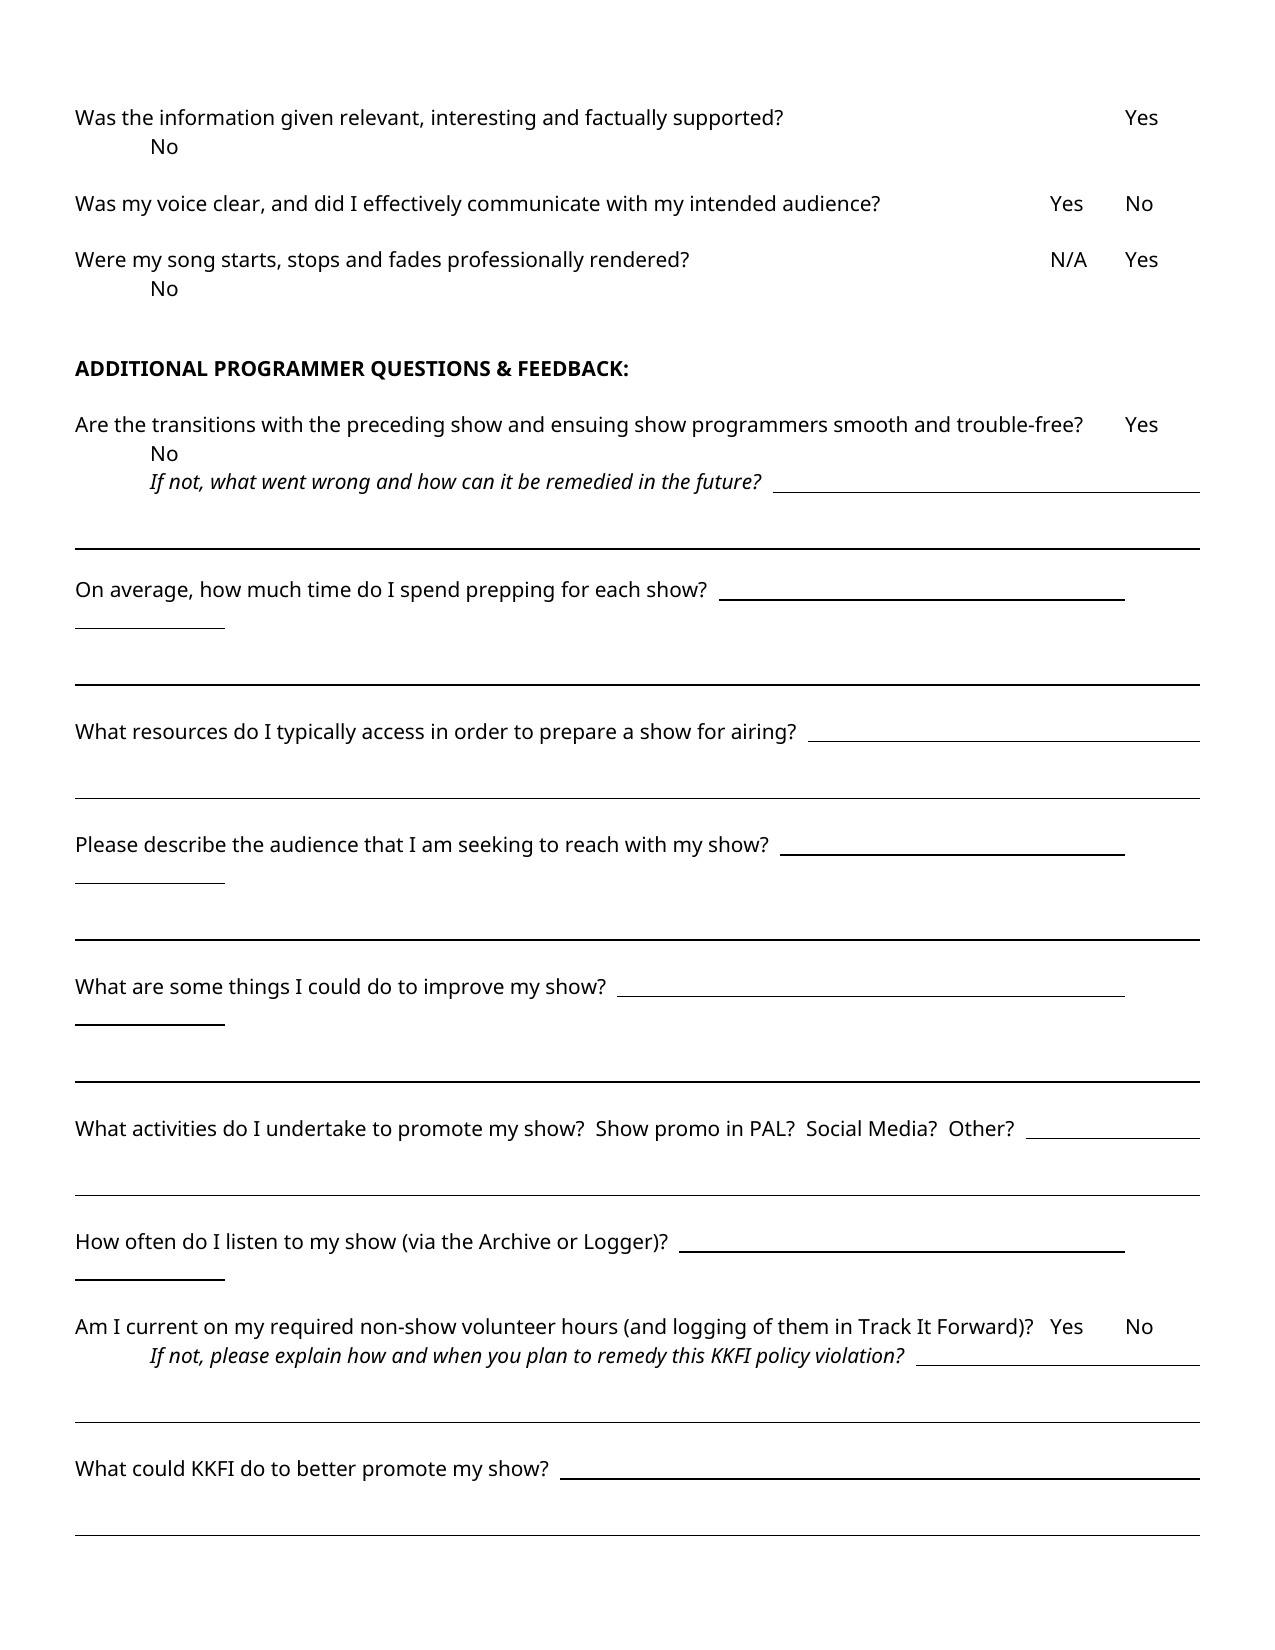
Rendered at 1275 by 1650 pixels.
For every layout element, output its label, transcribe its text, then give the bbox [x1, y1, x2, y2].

text Please describe the audience that I am seeking to reach with my show? [75, 830, 1200, 887]
text On average, how much time do I spend prepping for each show? [75, 575, 1200, 632]
text Are the transitions with the preceding show and ensuing show programmers smooth and trouble-free? Yes No [75, 411, 1200, 467]
text What are some things I could do to improve my show? [75, 972, 1200, 1029]
text Were my song starts, stops and fades professionally rendered? N/A Yes No [75, 246, 1200, 302]
text Am I current on my required non-show volunteer hours (and logging of them in Track It Forward)? Yes No [75, 1312, 1200, 1341]
text What activities do I undertake to promote my show? Show promo in PAL? Social Media? Other? [75, 1114, 1200, 1142]
text ADDITIONAL PROGRAMMER QUESTIONS & FEEDBACK: [75, 354, 1200, 382]
text If not, what went wrong and how can it be remedied in the future? [75, 467, 1200, 496]
text What could KKFI do to better promote my show? [75, 1454, 1200, 1482]
text Was my voice clear, and did I effectively communicate with my intended audience? Yes No [75, 189, 1200, 217]
text What resources do I typically access in order to prepare a show for airing? [75, 717, 1200, 745]
text Was the information given relevant, interesting and factually supported? Yes No [75, 103, 1200, 160]
text How often do I listen to my show (via the Archive or Logger)? [75, 1227, 1200, 1284]
text If not, please explain how and when you plan to remedy this KKFI policy violation? [75, 1341, 1200, 1369]
